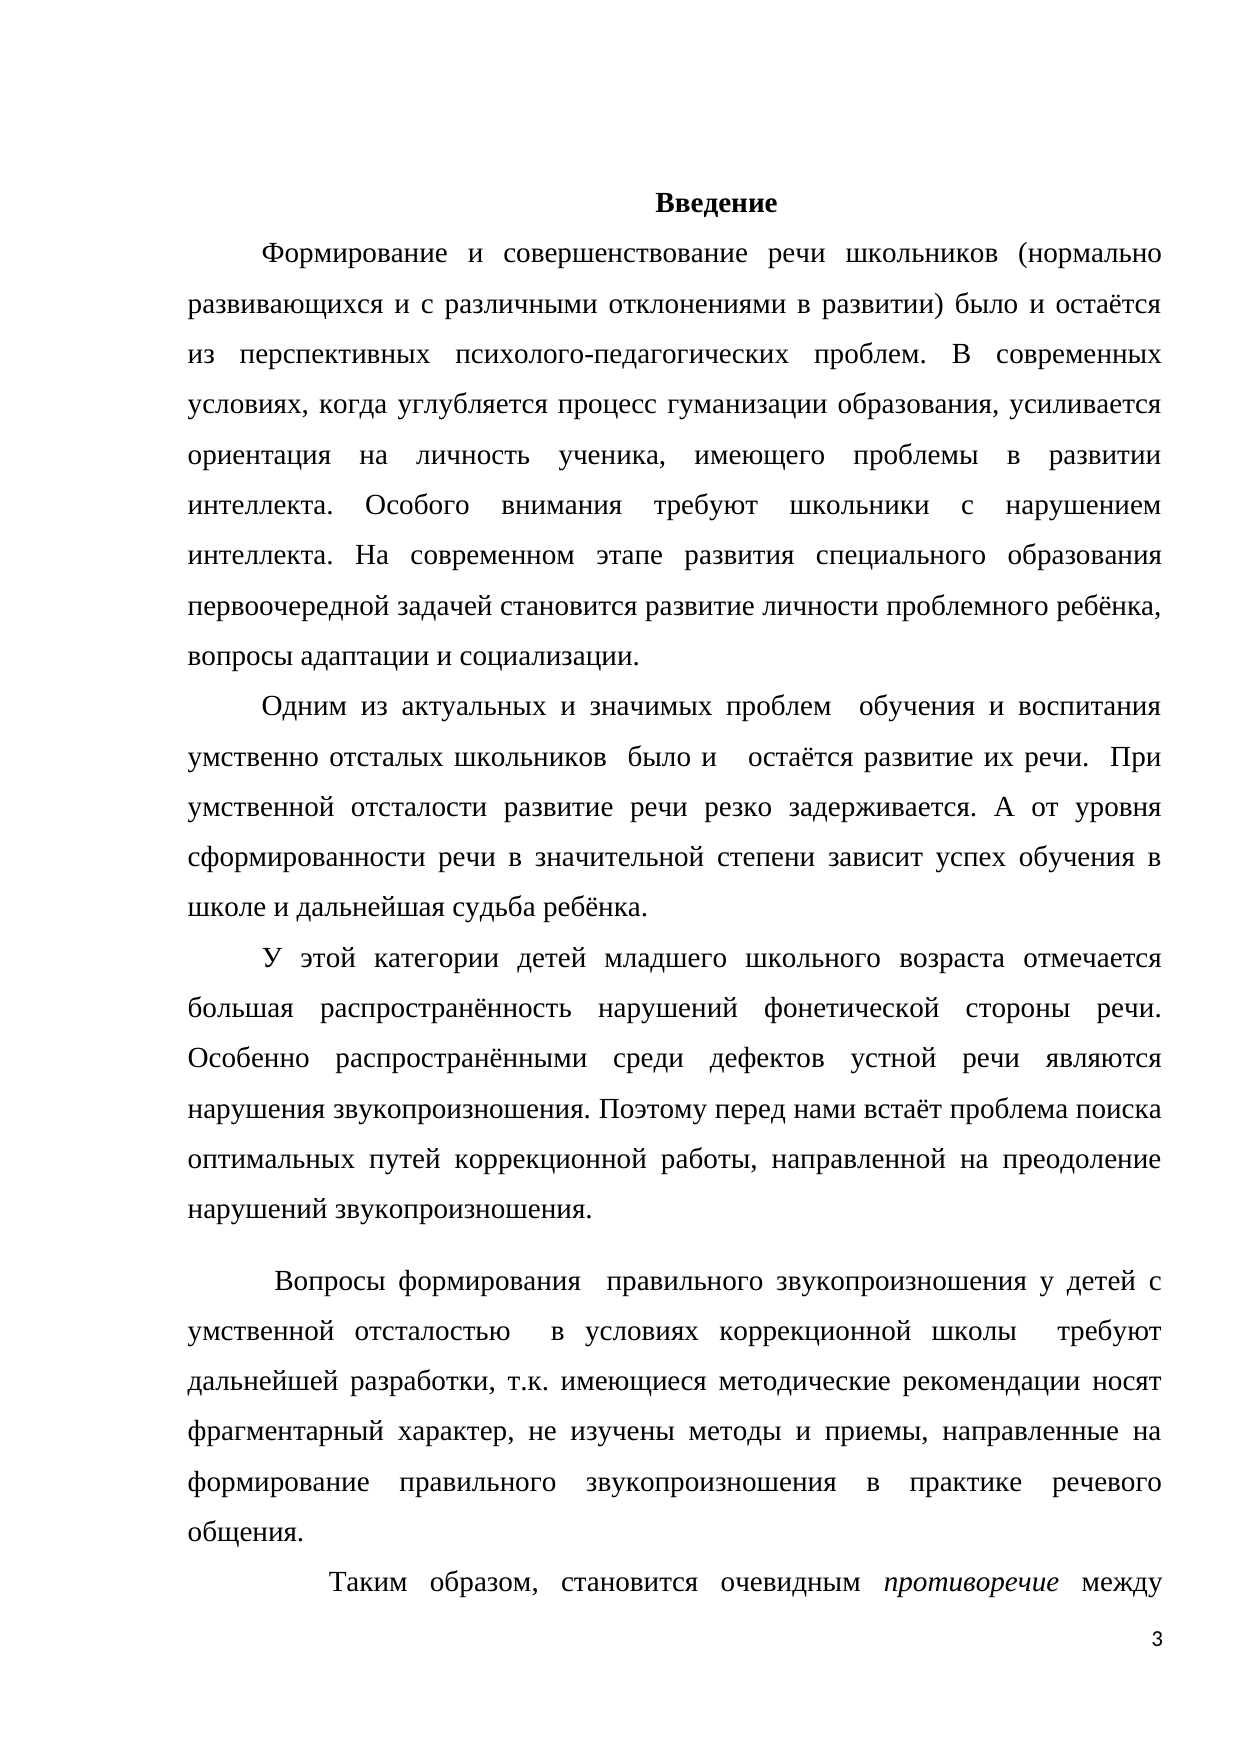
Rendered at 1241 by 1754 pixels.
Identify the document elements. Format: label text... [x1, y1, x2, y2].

text Одним из актуальных и значимых проблем обучения и воспитания умственно отсталых школьников было и остаётся развитие их речи. При умственной отсталости развитие речи резко задерживается. А от уровня сформированности речи в значительной степени зависит успех обучения в школе и дальнейшая судьба ребёнка. [187, 688, 1162, 923]
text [187, 1564, 1162, 1598]
text Формирование и совершенствование речи школьников (нормально развивающихся и с различными отклонениями в развитии) было и остаётся из перспективных психолого-педагогических проблем. В современных условиях, когда углубляется процесс гуманизации образования, усиливается ориентация на личность ученика, имеющего проблемы в развитии интеллекта. Особого внимания требуют школьники с нарушением интеллекта. На современном этапе развития специального образования первоочередной задачей становится развитие личности проблемного ребёнка, вопросы адаптации и социализации. [187, 236, 1162, 672]
text Введение [187, 185, 1162, 219]
text Вопросы формирования правильного звукопроизношения у детей с умственной отсталостью в условиях коррекционной школы требуют дальнейшей разработки, т.к. имеющиеся методические рекомендации носят фрагментарный характер, не изучены методы и приемы, направленные на формирование правильного звукопроизношения в практике речевого общения. [187, 1263, 1162, 1548]
text У этой категории детей младшего школьного возраста отмечается большая распространённость нарушений фонетической стороны речи. Особенно распространёнными среди дефектов устной речи являются нарушения звукопроизношения. Поэтому перед нами встаёт проблема поиска оптимальных путей коррекционной работы, направленной на преодоление нарушений звукопроизношения. [187, 940, 1162, 1225]
